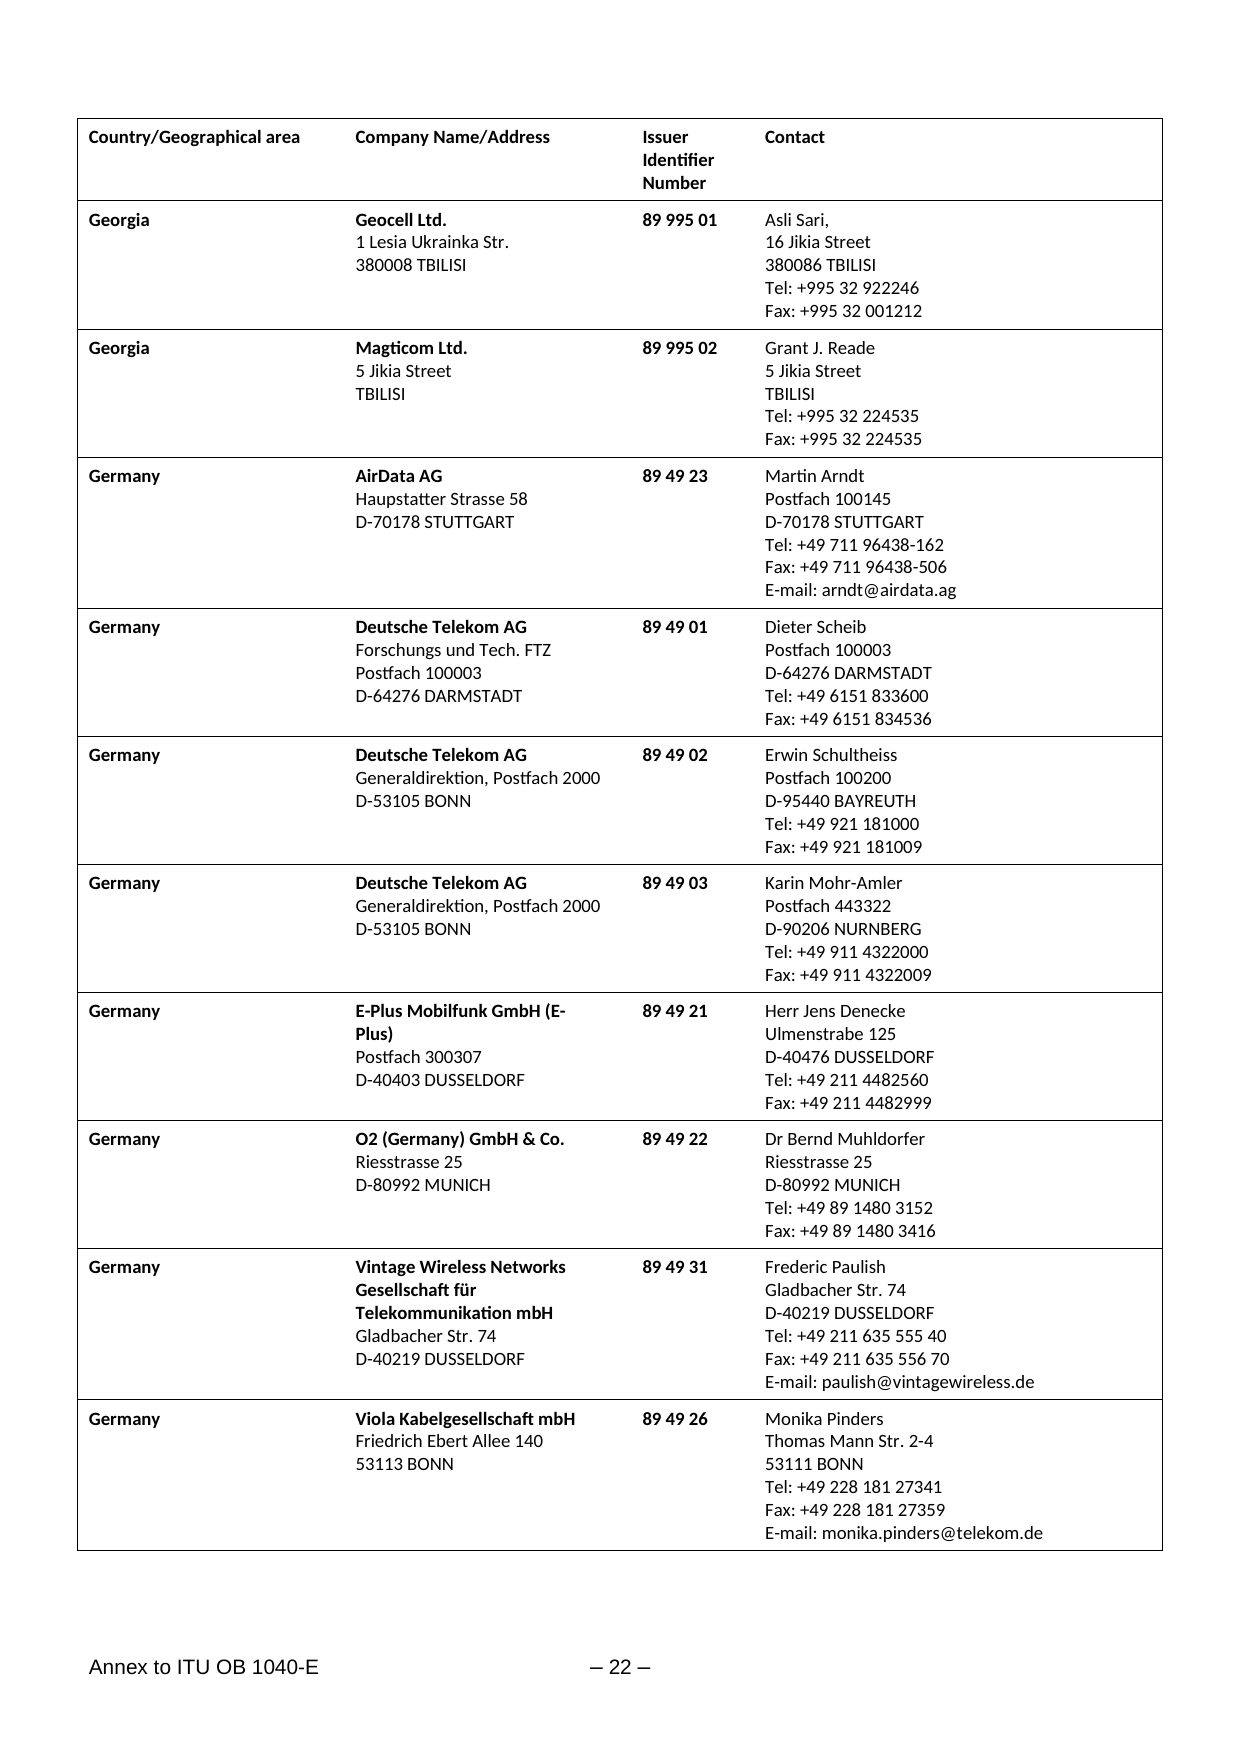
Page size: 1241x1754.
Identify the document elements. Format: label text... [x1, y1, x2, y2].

table_cell 89 49 03 [613, 865, 754, 992]
table_cell Vintage Wireless Networks Gesellschaft für Telekommunikation mbH Gladbacher Str. 74 D-40219 DUSSELDORF [344, 1249, 613, 1399]
table_cell Viola Kabelgesellschaft mbH Friedrich Ebert Allee 140 53113 BONN [344, 1400, 613, 1550]
table_cell Georgia [78, 330, 344, 457]
table_cell Germany [78, 1400, 344, 1550]
table_cell 89 49 22 [613, 1121, 754, 1248]
table_cell Deutsche Telekom AG Generaldirektion, Postfach 2000 D-53105 BONN [344, 865, 613, 992]
table_cell 89 49 02 [613, 737, 754, 864]
table_cell Germany [78, 993, 344, 1120]
table_cell Germany [78, 1121, 344, 1248]
table_cell Martin Arndt Postfach 100145 D-70178 STUTTGART Tel: +49 711 96438-162 Fax: +49 711 96438-506 E-mail: arndt@airdata.ag [754, 458, 1162, 608]
table_header Country/Geographical area [78, 119, 344, 200]
table_cell Germany [78, 737, 344, 864]
table_cell Deutsche Telekom AG Forschungs und Tech. FTZ Postfach 100003 D-64276 DARMSTADT [344, 609, 613, 736]
table_cell Dieter Scheib Postfach 100003 D-64276 DARMSTADT Tel: +49 6151 833600 Fax: +49 6151 834536 [754, 609, 1162, 736]
table_cell 89 49 26 [613, 1400, 754, 1550]
table_cell Magticom Ltd. 5 Jikia Street TBILISI [344, 330, 613, 457]
table_cell Germany [78, 1249, 344, 1399]
table_cell 89 995 01 [613, 201, 754, 328]
table_cell Erwin Schultheiss Postfach 100200 D-95440 BAYREUTH Tel: +49 921 181000 Fax: +49 921 181009 [754, 737, 1162, 864]
table_cell O2 (Germany) GmbH & Co. Riesstrasse 25 D-80992 MUNICH [344, 1121, 613, 1248]
table_cell Geocell Ltd. 1 Lesia Ukrainka Str. 380008 TBILISI [344, 201, 613, 328]
table_cell Germany [78, 865, 344, 992]
table_cell 89 49 01 [613, 609, 754, 736]
table_cell Frederic Paulish Gladbacher Str. 74 D-40219 DUSSELDORF Tel: +49 211 635 555 40 Fax: +49 211 635 556 70 E-mail: paulish@vintagewireless.de [754, 1249, 1162, 1399]
table_cell Dr Bernd Muhldorfer Riesstrasse 25 D-80992 MUNICH Tel: +49 89 1480 3152 Fax: +49 89 1480 3416 [754, 1121, 1162, 1248]
table_cell Karin Mohr-Amler Postfach 443322 D-90206 NURNBERG Tel: +49 911 4322000 Fax: +49 911 4322009 [754, 865, 1162, 992]
table_cell 89 49 23 [613, 458, 754, 608]
table_cell AirData AG Haupstatter Strasse 58 D-70178 STUTTGART [344, 458, 613, 608]
table_header Company Name/Address [344, 119, 613, 200]
table_header Issuer Identifier Number [613, 119, 754, 200]
table_cell Monika Pinders Thomas Mann Str. 2-4 53111 BONN Tel: +49 228 181 27341 Fax: +49 228 181 27359 E-mail: monika.pinders@telekom.de [754, 1400, 1162, 1550]
table_header Contact [754, 119, 1162, 200]
table_cell Grant J. Reade 5 Jikia Street TBILISI Tel: +995 32 224535 Fax: +995 32 224535 [754, 330, 1162, 457]
table_cell 89 995 02 [613, 330, 754, 457]
table_cell Herr Jens Denecke Ulmenstrabe 125 D-40476 DUSSELDORF Tel: +49 211 4482560 Fax: +49 211 4482999 [754, 993, 1162, 1120]
table_cell 89 49 31 [613, 1249, 754, 1399]
table_cell Asli Sari, 16 Jikia Street 380086 TBILISI Tel: +995 32 922246 Fax: +995 32 001212 [754, 201, 1162, 328]
table_cell Deutsche Telekom AG Generaldirektion, Postfach 2000 D-53105 BONN [344, 737, 613, 864]
table_cell Germany [78, 609, 344, 736]
table_cell 89 49 21 [613, 993, 754, 1120]
table_cell E-Plus Mobilfunk GmbH (E-Plus) Postfach 300307 D-40403 DUSSELDORF [344, 993, 613, 1120]
table_cell Germany [78, 458, 344, 608]
table_cell Georgia [78, 201, 344, 328]
